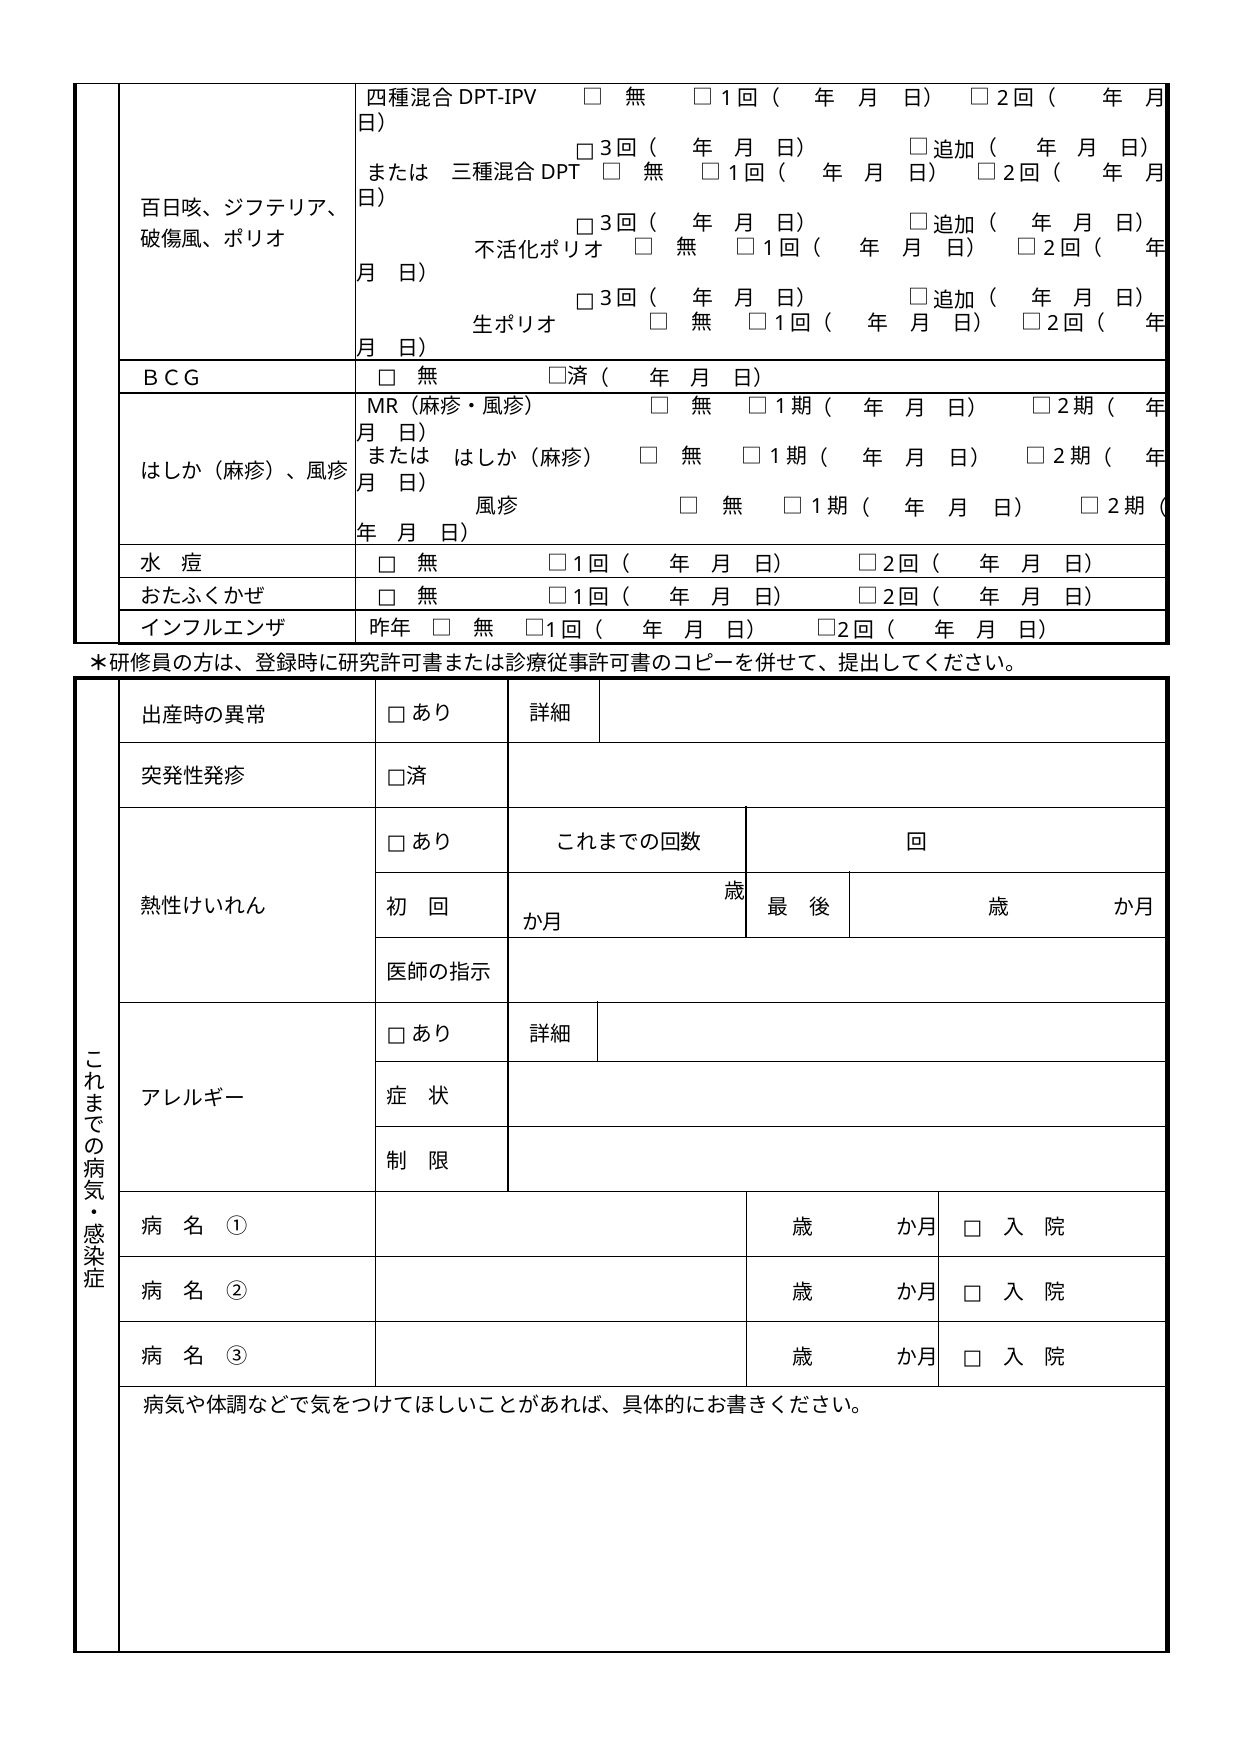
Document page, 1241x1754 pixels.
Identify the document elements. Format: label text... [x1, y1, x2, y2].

table_cell □ 無 □ 1回（ 年 月 日） □ 2回（ 年 月 日） [356, 578, 1165, 609]
table_cell [509, 1062, 1165, 1126]
table_cell 症 状 [376, 1062, 507, 1126]
table_cell 病気や体調などで気をつけてほしいことがあれば、具体的にお書きください。 [120, 1387, 1165, 1651]
table_cell 詳細 [509, 680, 599, 741]
table_cell 水 痘 [120, 545, 355, 576]
table_cell □ 入 院 [939, 1192, 1165, 1256]
table_cell 百日咳、ジフテリア、 破傷風、ポリオ [120, 84, 355, 359]
table_cell 出産時の異常 [120, 680, 375, 741]
table_cell これまでの回数 [509, 808, 745, 871]
table_cell [509, 1127, 1165, 1191]
table_cell 熱性けいれん [120, 808, 375, 1001]
table_cell 医師の指示 [376, 938, 507, 1001]
table_cell ＊研修員の方は、登録時に研究許可書または診療従事許可書のコピーを併せて、提出してください。 [75, 644, 1168, 676]
table_cell 歳 か月 [509, 873, 745, 936]
table_cell アレルギー [120, 1003, 375, 1191]
table_cell はしか（麻疹）、風疹 [120, 394, 355, 544]
table_cell [600, 680, 1165, 741]
table_cell MR（麻疹・風疹） □ 無 □ 1期（ 年 月 日） □ 2期（ 年 月 日） または はしか（麻疹） □ 無 □ 1期（ 年 月 日） □ 2期（ 年 月 日） 風疹 □ 無 □ 1期（ 年 月 日） □ 2期（ 年 月 日） [356, 394, 1165, 544]
table_cell □ あり [376, 808, 507, 871]
table_cell [376, 1322, 746, 1386]
table_cell おたふくかぜ [120, 578, 355, 609]
table_cell □ 無 □ 1回（ 年 月 日） □ 2回（ 年 月 日） [356, 545, 1165, 576]
table_cell ＢＣＧ [120, 361, 355, 392]
table_cell [376, 1192, 746, 1256]
table_cell 歳 か月 [747, 1322, 938, 1386]
table_cell □済 [376, 743, 507, 806]
table_cell 歳 か月 [747, 1257, 938, 1321]
table_cell □ あり [376, 680, 507, 741]
table_cell □ あり [376, 1003, 507, 1061]
table_cell 突発性発疹 [120, 743, 375, 806]
table_cell [509, 938, 1165, 1001]
table_cell □ 入 院 [939, 1257, 1165, 1321]
table_cell 四種混合DPT-IPV □ 無 □ 1回（ 年 月 日） □ 2回（ 年 月 日） □ 3回（ 年 月 日） □ 追加（ 年 月 日） または 三種混合DPT □ 無 □ 1回（ 年 月 日） □ 2回（ 年 月 日） □ 3回（ 年 月 日） □ 追加（ 年 月 日） 不活化ポリオ □ 無 □ 1回（ 年 月 日） □ 2回（ 年 月 日） □ 3回（ 年 月 日） □ 追加（ 年 月 日） 生ポリオ □ 無 □ 1回（ 年 月 日） □ 2回（ 年 月 日） [356, 84, 1165, 359]
table_cell インフルエンザ [120, 611, 355, 642]
table_cell 昨年 □ 無 □1回（ 年 月 日） □2回（ 年 月 日） [356, 611, 1165, 642]
table_cell □ 無 □済（ 年 月 日） [356, 361, 1165, 392]
table_cell 病 名 ② [120, 1257, 375, 1321]
table_cell □ 入 院 [939, 1322, 1165, 1386]
table_cell [376, 1257, 746, 1321]
table_cell 病 名 ③ [120, 1322, 375, 1386]
table_cell 病 名 ① [120, 1192, 375, 1256]
table_cell [509, 743, 1165, 806]
table_cell 初 回 [376, 873, 507, 936]
table_cell 最 後 [747, 873, 849, 936]
table_cell これまでの病気・感染症 [77, 680, 118, 1651]
table_cell 詳細 [509, 1003, 597, 1061]
table_cell 歳 か月 [747, 1192, 938, 1256]
table_cell 制 限 [376, 1127, 507, 1191]
table_cell [598, 1003, 1165, 1061]
table_cell 歳 か月 [850, 873, 1165, 936]
table_cell 回 [747, 808, 1165, 871]
